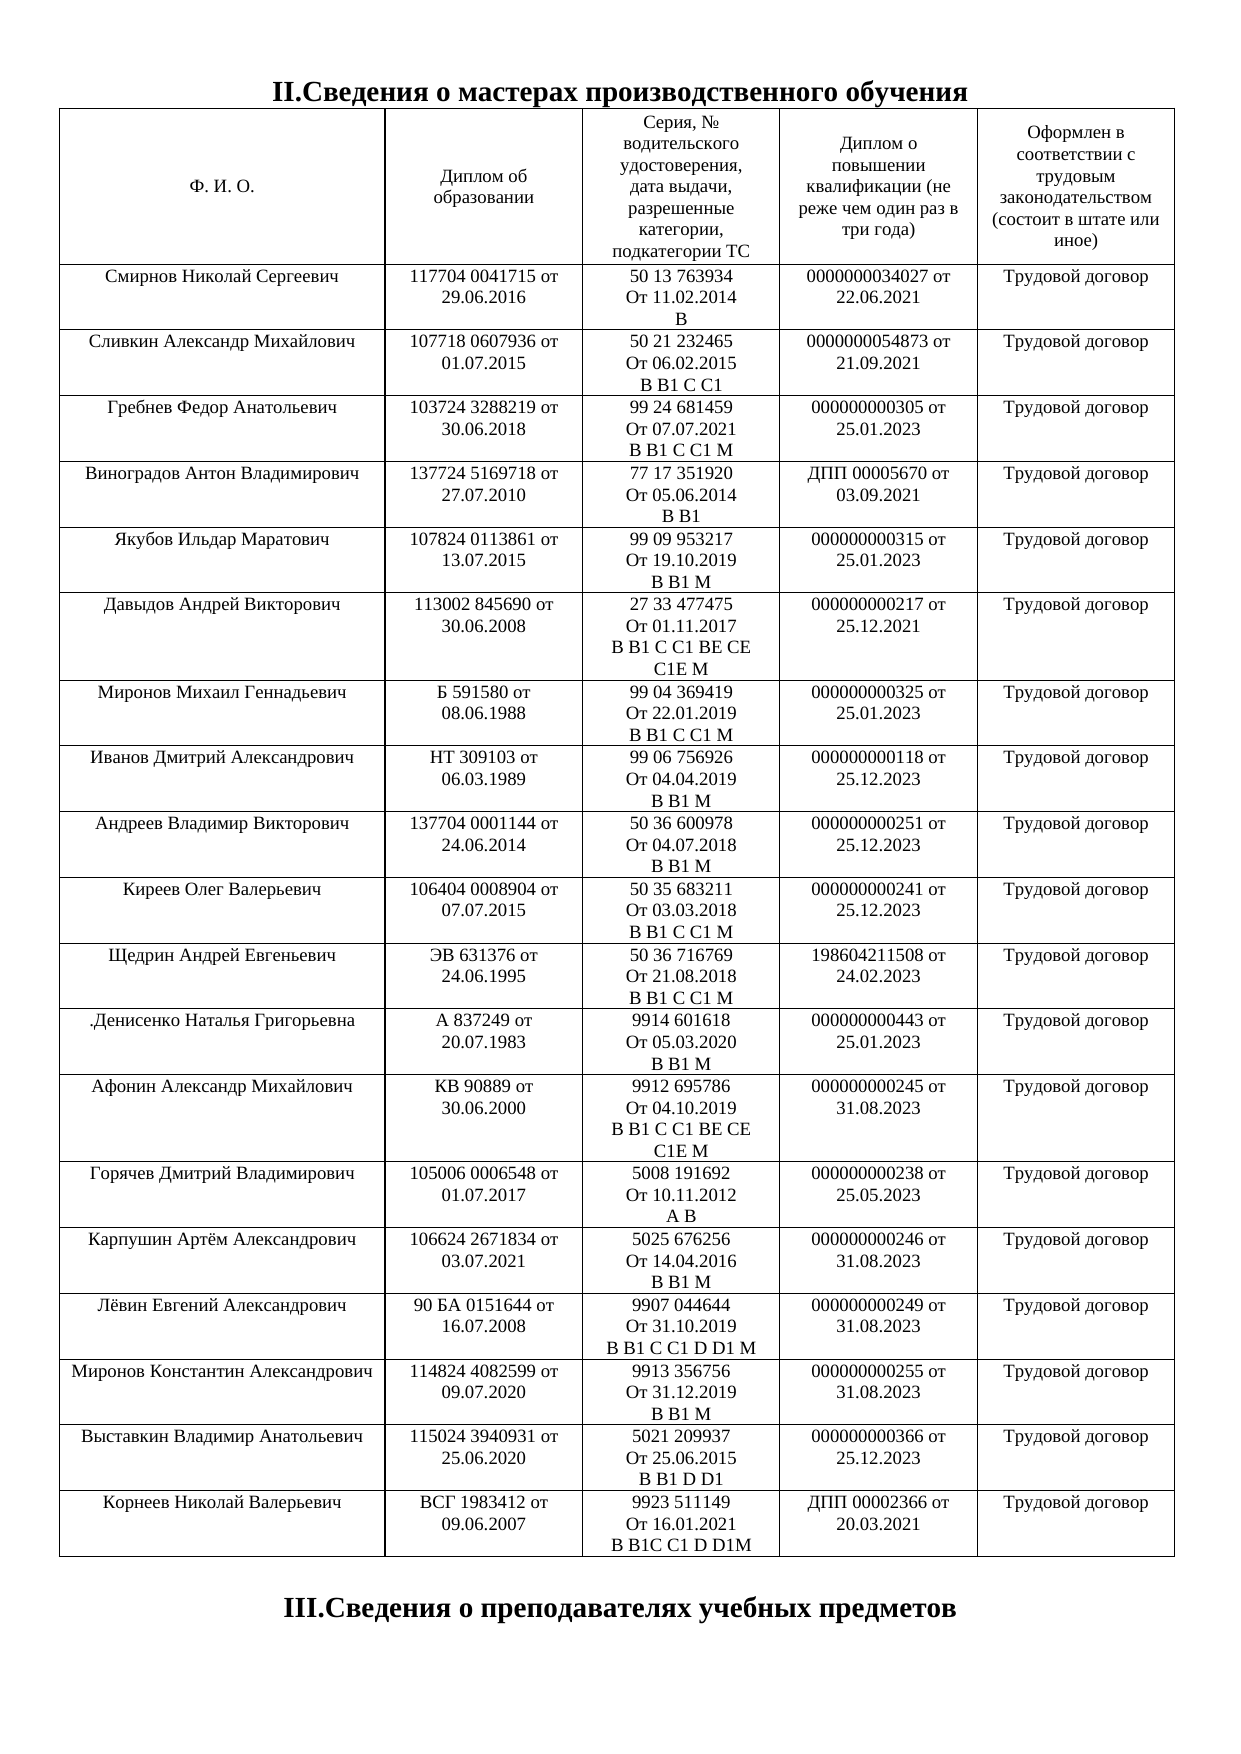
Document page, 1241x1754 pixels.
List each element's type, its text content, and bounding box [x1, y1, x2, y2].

table_cell 99 06 756926 От 04.04.2019 В В1 М [583, 746, 779, 811]
table_cell Трудовой договор [978, 1228, 1174, 1293]
table_cell 000000000217 от 25.12.2021 [780, 593, 977, 679]
table_cell ДПП 00002366 от 20.03.2021 [780, 1491, 977, 1556]
table_cell 50 36 600978 От 04.07.2018 В В1 М [583, 812, 779, 877]
table_cell Трудовой договор [978, 1491, 1174, 1556]
table_cell Афонин Александр Михайлович [60, 1075, 384, 1161]
table_cell ЭВ 631376 от 24.06.1995 [386, 944, 582, 1008]
table_cell Трудовой договор [978, 681, 1174, 745]
table_cell 5008 191692 От 10.11.2012 А В [583, 1162, 779, 1227]
table_cell Щедрин Андрей Евгеньевич [60, 944, 384, 1008]
table_cell 000000000255 от 31.08.2023 [780, 1360, 977, 1424]
table_cell КВ 90889 от 30.06.2000 [386, 1075, 582, 1161]
table_cell 99 04 369419 От 22.01.2019 В В1 С С1 М [583, 681, 779, 745]
table_cell Карпушин Артём Александрович [60, 1228, 384, 1293]
table_cell 0000000054873 от 21.09.2021 [780, 330, 977, 395]
table_header Ф. И. О. [60, 109, 384, 264]
table_cell Трудовой договор [978, 1360, 1174, 1424]
table_cell Гребнев Федор Анатольевич [60, 396, 384, 461]
table_cell 50 13 763934 От 11.02.2014 В [583, 265, 779, 329]
table_cell Трудовой договор [978, 1425, 1174, 1490]
table_cell 5021 209937 От 25.06.2015 В В1 D D1 [583, 1425, 779, 1490]
table_header Оформлен в соответствии с трудовым законодательством (состоит в штате или иное) [978, 109, 1174, 264]
table_cell Трудовой договор [978, 462, 1174, 527]
table_cell Трудовой договор [978, 265, 1174, 329]
table_cell 000000000366 от 25.12.2023 [780, 1425, 977, 1490]
table_cell Трудовой договор [978, 1075, 1174, 1161]
table_cell 117704 0041715 от 29.06.2016 [386, 265, 582, 329]
table_cell ДПП 00005670 от 03.09.2021 [780, 462, 977, 527]
table_cell Трудовой договор [978, 396, 1174, 461]
table_cell Миронов Константин Александрович [60, 1360, 384, 1424]
table_cell 50 35 683211 От 03.03.2018 В В1 С С1 М [583, 878, 779, 942]
table_cell 50 21 232465 От 06.02.2015 В В1 С С1 [583, 330, 779, 395]
table_cell Трудовой договор [978, 330, 1174, 395]
text II.Сведения о мастерах производственного обучения [59, 74, 1181, 107]
table_cell Давыдов Андрей Викторович [60, 593, 384, 679]
table_cell А 837249 от 20.07.1983 [386, 1009, 582, 1074]
table_cell 115024 3940931 от 25.06.2020 [386, 1425, 582, 1490]
table_cell Б 591580 от 08.06.1988 [386, 681, 582, 745]
table_cell 000000000245 от 31.08.2023 [780, 1075, 977, 1161]
table_cell Лёвин Евгений Александрович [60, 1294, 384, 1358]
table_cell 50 36 716769 От 21.08.2018 В В1 С С1 М [583, 944, 779, 1008]
table_cell 137724 5169718 от 27.07.2010 [386, 462, 582, 527]
table_cell Трудовой договор [978, 1162, 1174, 1227]
table_cell Горячев Дмитрий Владимирович [60, 1162, 384, 1227]
table_cell 0000000034027 от 22.06.2021 [780, 265, 977, 329]
table_cell Трудовой договор [978, 944, 1174, 1008]
table_cell 99 24 681459 От 07.07.2021 В В1 С С1 М [583, 396, 779, 461]
table_cell 000000000251 от 25.12.2023 [780, 812, 977, 877]
table_cell Смирнов Николай Сергеевич [60, 265, 384, 329]
table_cell 000000000305 от 25.01.2023 [780, 396, 977, 461]
table_cell 5025 676256 От 14.04.2016 В В1 М [583, 1228, 779, 1293]
table_cell Якубов Ильдар Маратович [60, 528, 384, 592]
table_cell 000000000241 от 25.12.2023 [780, 878, 977, 942]
table_cell Корнеев Николай Валерьевич [60, 1491, 384, 1556]
table_header Серия, № водительского удостоверения, дата выдачи, разрешенные категории, подкатегории ТС [583, 109, 779, 264]
table_cell 9914 601618 От 05.03.2020 В В1 М [583, 1009, 779, 1074]
table_cell Миронов Михаил Геннадьевич [60, 681, 384, 745]
table_cell 137704 0001144 от 24.06.2014 [386, 812, 582, 877]
table_cell Трудовой договор [978, 593, 1174, 679]
table_cell 000000000246 от 31.08.2023 [780, 1228, 977, 1293]
table_cell 9913 356756 От 31.12.2019 В В1 М [583, 1360, 779, 1424]
table_cell 77 17 351920 От 05.06.2014 В В1 [583, 462, 779, 527]
text III.Сведения о преподавателях учебных предметов [59, 1590, 1181, 1624]
table_cell Выставкин Владимир Анатольевич [60, 1425, 384, 1490]
table_header Диплом об образовании [386, 109, 582, 264]
table_cell 9923 511149 От 16.01.2021 В В1С С1 D D1М [583, 1491, 779, 1556]
table_cell Трудовой договор [978, 528, 1174, 592]
table_cell 107718 0607936 от 01.07.2015 [386, 330, 582, 395]
table_cell 106624 2671834 от 03.07.2021 [386, 1228, 582, 1293]
table_cell 113002 845690 от 30.06.2008 [386, 593, 582, 679]
table_cell 000000000249 от 31.08.2023 [780, 1294, 977, 1358]
table_cell 9912 695786 От 04.10.2019 В В1 С С1 ВЕ СЕ С1Е М [583, 1075, 779, 1161]
table_cell 103724 3288219 от 30.06.2018 [386, 396, 582, 461]
table_cell 000000000238 от 25.05.2023 [780, 1162, 977, 1227]
table_cell Трудовой договор [978, 812, 1174, 877]
table_cell 90 БА 0151644 от 16.07.2008 [386, 1294, 582, 1358]
table_cell ВСГ 1983412 от 09.06.2007 [386, 1491, 582, 1556]
table_cell Сливкин Александр Михайлович [60, 330, 384, 395]
table_header Диплом о повышении квалификации (не реже чем один раз в три года) [780, 109, 977, 264]
table_cell Трудовой договор [978, 746, 1174, 811]
table_cell 106404 0008904 от 07.07.2015 [386, 878, 582, 942]
table_cell 105006 0006548 от 01.07.2017 [386, 1162, 582, 1227]
table_cell Трудовой договор [978, 1294, 1174, 1358]
table_cell 000000000118 от 25.12.2023 [780, 746, 977, 811]
table_cell 9907 044644 От 31.10.2019 В В1 С С1 D D1 М [583, 1294, 779, 1358]
table_cell 107824 0113861 от 13.07.2015 [386, 528, 582, 592]
table_cell Иванов Дмитрий Александрович [60, 746, 384, 811]
table_cell Андреев Владимир Викторович [60, 812, 384, 877]
table_cell НТ 309103 от 06.03.1989 [386, 746, 582, 811]
table_cell .Денисенко Наталья Григорьевна [60, 1009, 384, 1074]
table_cell Трудовой договор [978, 1009, 1174, 1074]
table_cell Виноградов Антон Владимирович [60, 462, 384, 527]
table_cell 000000000443 от 25.01.2023 [780, 1009, 977, 1074]
table_cell 99 09 953217 От 19.10.2019 В В1 М [583, 528, 779, 592]
table_cell 114824 4082599 от 09.07.2020 [386, 1360, 582, 1424]
table_cell 000000000325 от 25.01.2023 [780, 681, 977, 745]
table_cell Киреев Олег Валерьевич [60, 878, 384, 942]
table_cell 27 33 477475 От 01.11.2017 В В1 С С1 ВЕ СЕ С1Е М [583, 593, 779, 679]
table_cell Трудовой договор [978, 878, 1174, 942]
table_cell 198604211508 от 24.02.2023 [780, 944, 977, 1008]
table_cell 000000000315 от 25.01.2023 [780, 528, 977, 592]
